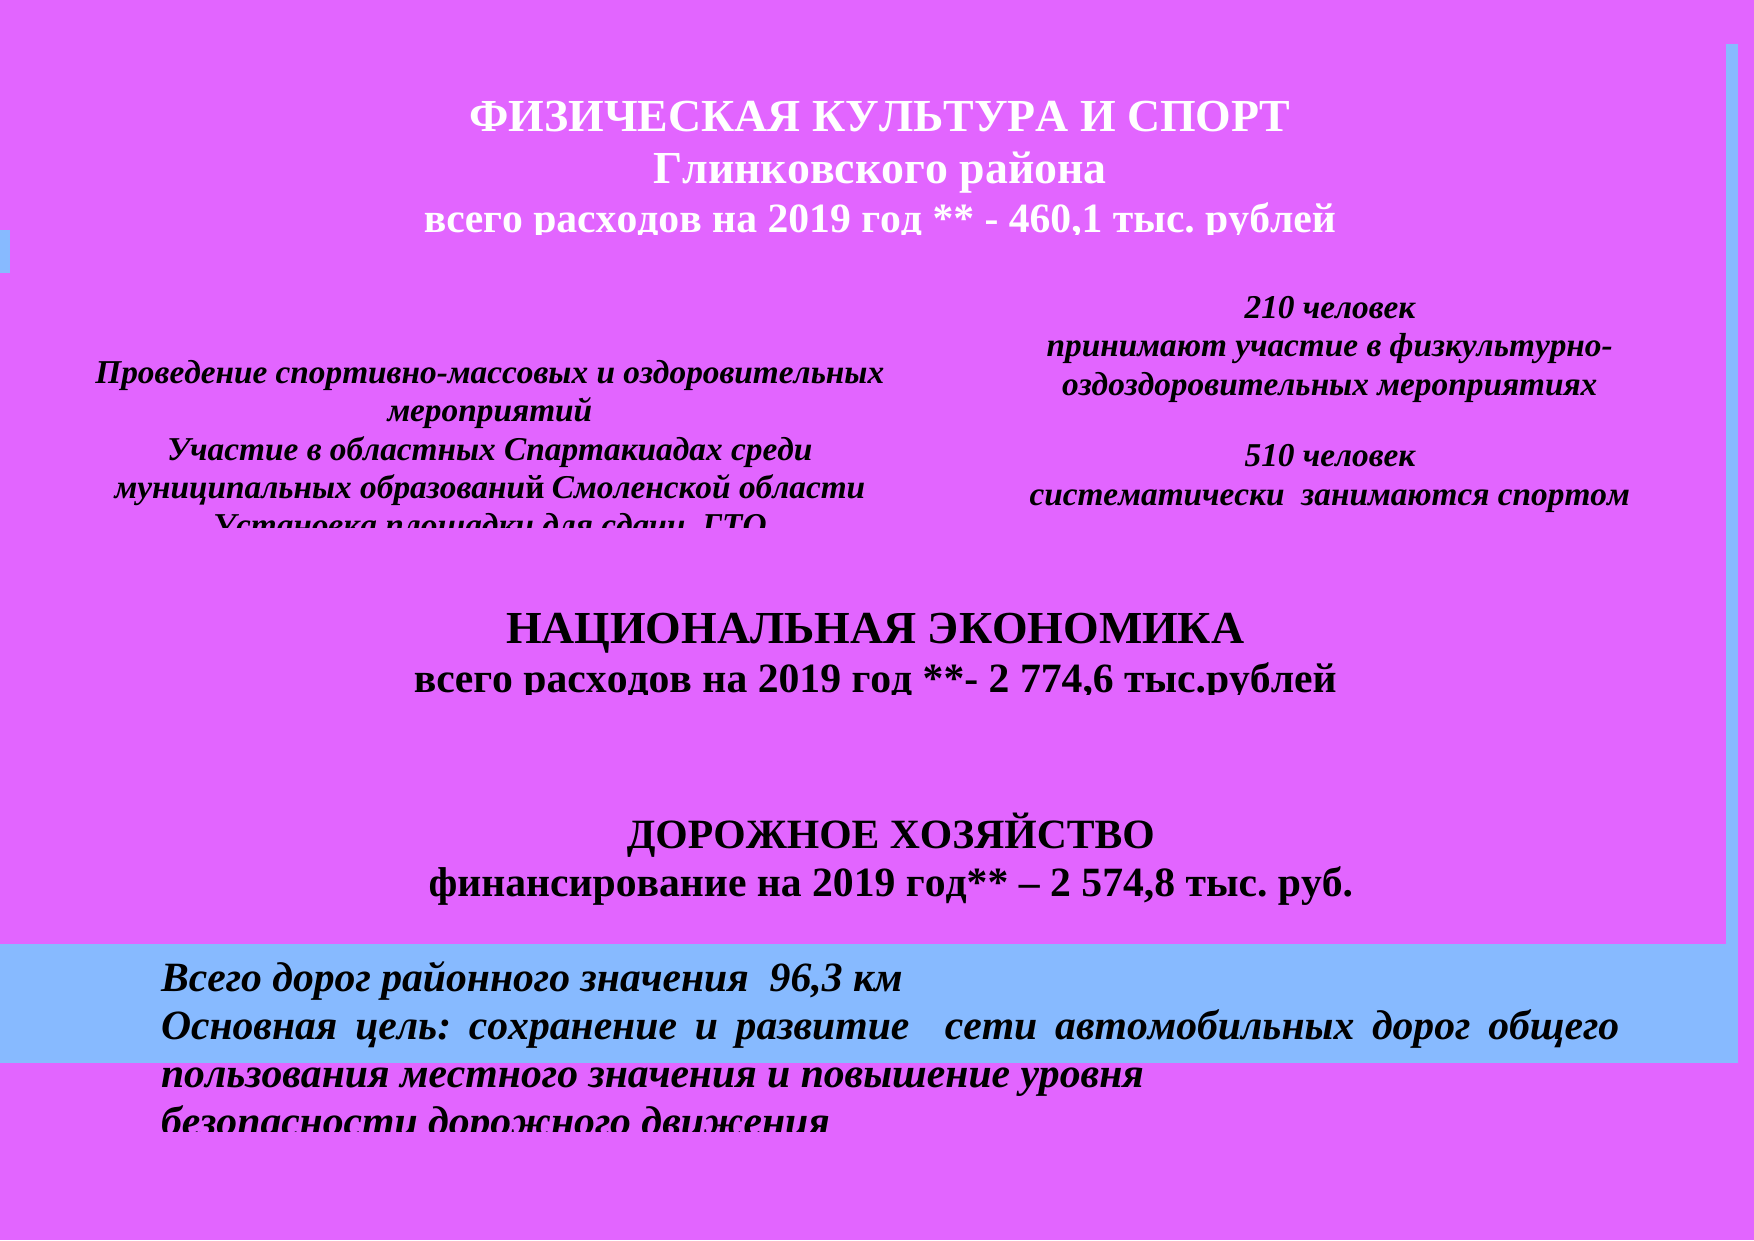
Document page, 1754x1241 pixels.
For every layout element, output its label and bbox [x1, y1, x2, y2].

table_header [0, 44, 1738, 1063]
